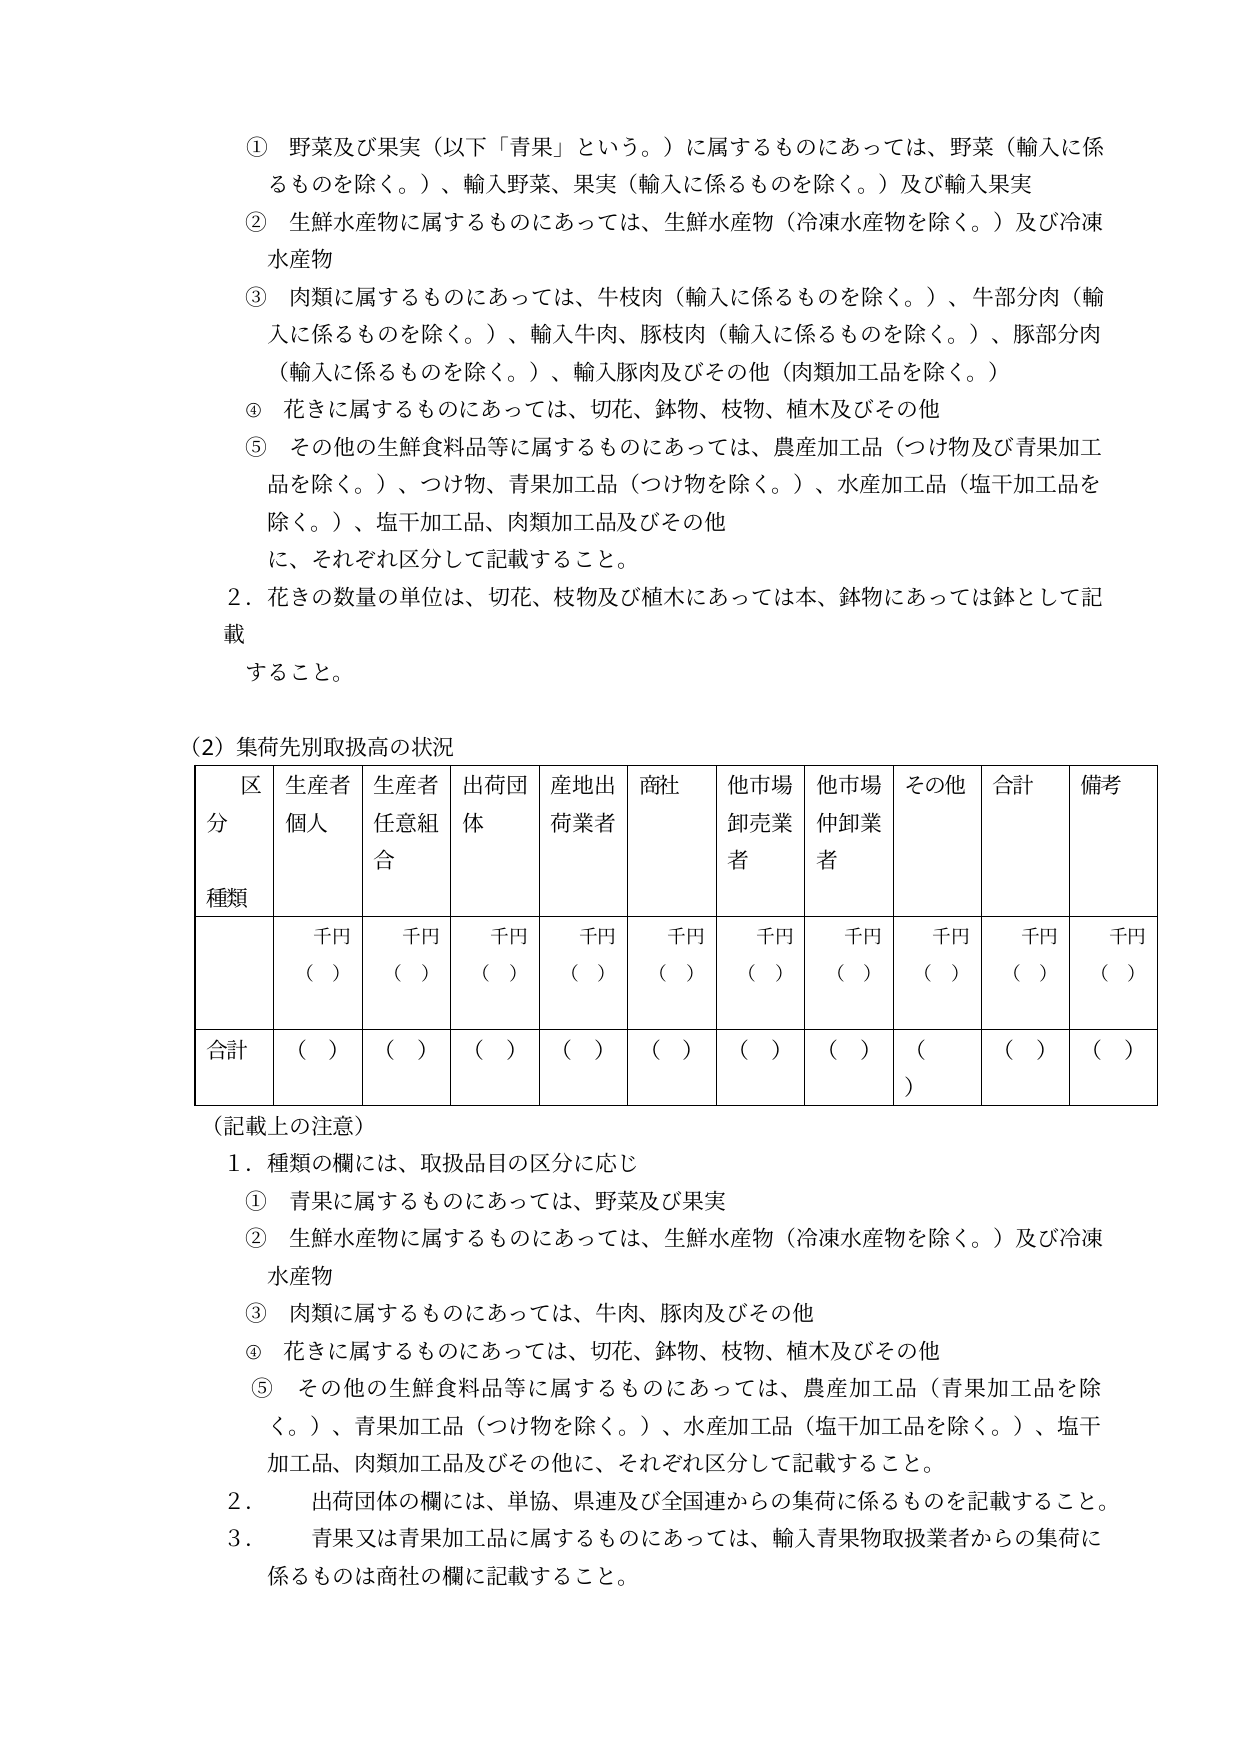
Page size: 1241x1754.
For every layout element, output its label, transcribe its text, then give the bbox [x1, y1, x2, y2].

table_cell （ ） [628, 1030, 716, 1105]
table_cell （ ） [982, 1030, 1069, 1105]
text （2）集荷先別取扱高の状況 [136, 727, 1104, 764]
table_cell （ ） [1070, 1030, 1157, 1105]
table_cell 千円 （ ） [805, 917, 893, 1029]
text ④ 花きに属するものにあっては、切花、鉢物、枝物、植木及びその他 [245, 1331, 1104, 1369]
table_header 生産者個人 [274, 766, 362, 916]
table_header 商社 [628, 766, 716, 916]
text に、それぞれ区分して記載すること。 [136, 539, 1104, 577]
list 青果又は青果加工品に属するものにあっては、輸入青果物取扱業者からの集荷に係るものは商社の欄に記載すること。 [223, 1519, 1104, 1594]
table_header 産地出荷業者 [540, 766, 627, 916]
text ２．花きの数量の単位は、切花、枝物及び植木にあっては本、鉢物にあっては鉢として記載 [223, 577, 1104, 652]
table_cell （ ） [805, 1030, 893, 1105]
table_cell 千円 （ ） [628, 917, 716, 1029]
text ③ 肉類に属するものにあっては、牛枝肉（輸入に係るものを除く。）、牛部分肉（輸入に係るものを除く。）、輸入牛肉、豚枝肉（輸入に係るものを除く。）、豚部分肉（輸入に係るものを除く。）、輸入豚肉及びその他（肉類加工品を除く。） [136, 277, 1104, 389]
text ① 野菜及び果実（以下「青果」という。）に属するものにあっては、野菜（輸入に係るものを除く。）、輸入野菜、果実（輸入に係るものを除く。）及び輸入果実 [136, 127, 1104, 202]
text ② 生鮮水産物に属するものにあっては、生鮮水産物（冷凍水産物を除く。）及び冷凍水産物 [136, 202, 1104, 277]
table_cell 千円 （ ） [1070, 917, 1157, 1029]
text ② 生鮮水産物に属するものにあっては、生鮮水産物（冷凍水産物を除く。）及び冷凍水産物 [136, 1219, 1104, 1294]
text ⑤ その他の生鮮食料品等に属するものにあっては、農産加工品（つけ物及び青果加工品を除く。）、つけ物、青果加工品（つけ物を除く。）、水産加工品（塩干加工品を除く。）、塩干加工品、肉類加工品及びその他 [136, 427, 1104, 539]
table_header その他 [894, 766, 981, 916]
text ④ 花きに属するものにあっては、切花、鉢物、枝物、植木及びその他 [245, 389, 1104, 427]
table_cell 千円 （ ） [274, 917, 362, 1029]
table_header 他市場卸売業者 [717, 766, 804, 916]
table_cell （ ） [451, 1030, 539, 1105]
table_header 他市場仲卸業者 [805, 766, 893, 916]
table_cell 合計 [196, 1030, 273, 1105]
table_header 備考 [1070, 766, 1157, 916]
table_cell （ ） [717, 1030, 804, 1105]
table_header 出荷団体 [451, 766, 539, 916]
text すること。 [223, 652, 1104, 689]
table_cell （ ） [540, 1030, 627, 1105]
table_cell （ ） [363, 1030, 450, 1105]
text ⑤ その他の生鮮食料品等に属するものにあっては、農産加工品（青果加工品を除く。）、青果加工品（つけ物を除く。）、水産加工品（塩干加工品を除く。）、塩干加工品、肉類加工品及びその他に、それぞれ区分して記載すること。 [136, 1369, 1104, 1481]
table_header 合計 [982, 766, 1069, 916]
table_cell （ ） [274, 1030, 362, 1105]
table_cell 千円 （ ） [894, 917, 981, 1029]
table_cell 千円 （ ） [363, 917, 450, 1029]
table_cell [196, 917, 273, 1029]
table_cell 千円 （ ） [982, 917, 1069, 1029]
table_cell 千円 （ ） [540, 917, 627, 1029]
table_cell 千円 （ ） [451, 917, 539, 1029]
list 出荷団体の欄には、単協、県連及び全国連からの集荷に係るものを記載すること。 [223, 1481, 1104, 1519]
text ① 青果に属するものにあっては、野菜及び果実 [136, 1181, 1104, 1219]
table_cell 千円 （ ） [717, 917, 804, 1029]
table_header 生産者任意組合 [363, 766, 450, 916]
text ③ 肉類に属するものにあっては、牛肉、豚肉及びその他 [136, 1294, 1104, 1331]
table_header 区分 種類 [196, 766, 273, 916]
text （記載上の注意） [136, 1106, 1104, 1144]
text １．種類の欄には、取扱品目の区分に応じ [136, 1144, 1104, 1181]
table_cell （ ） [894, 1030, 981, 1105]
